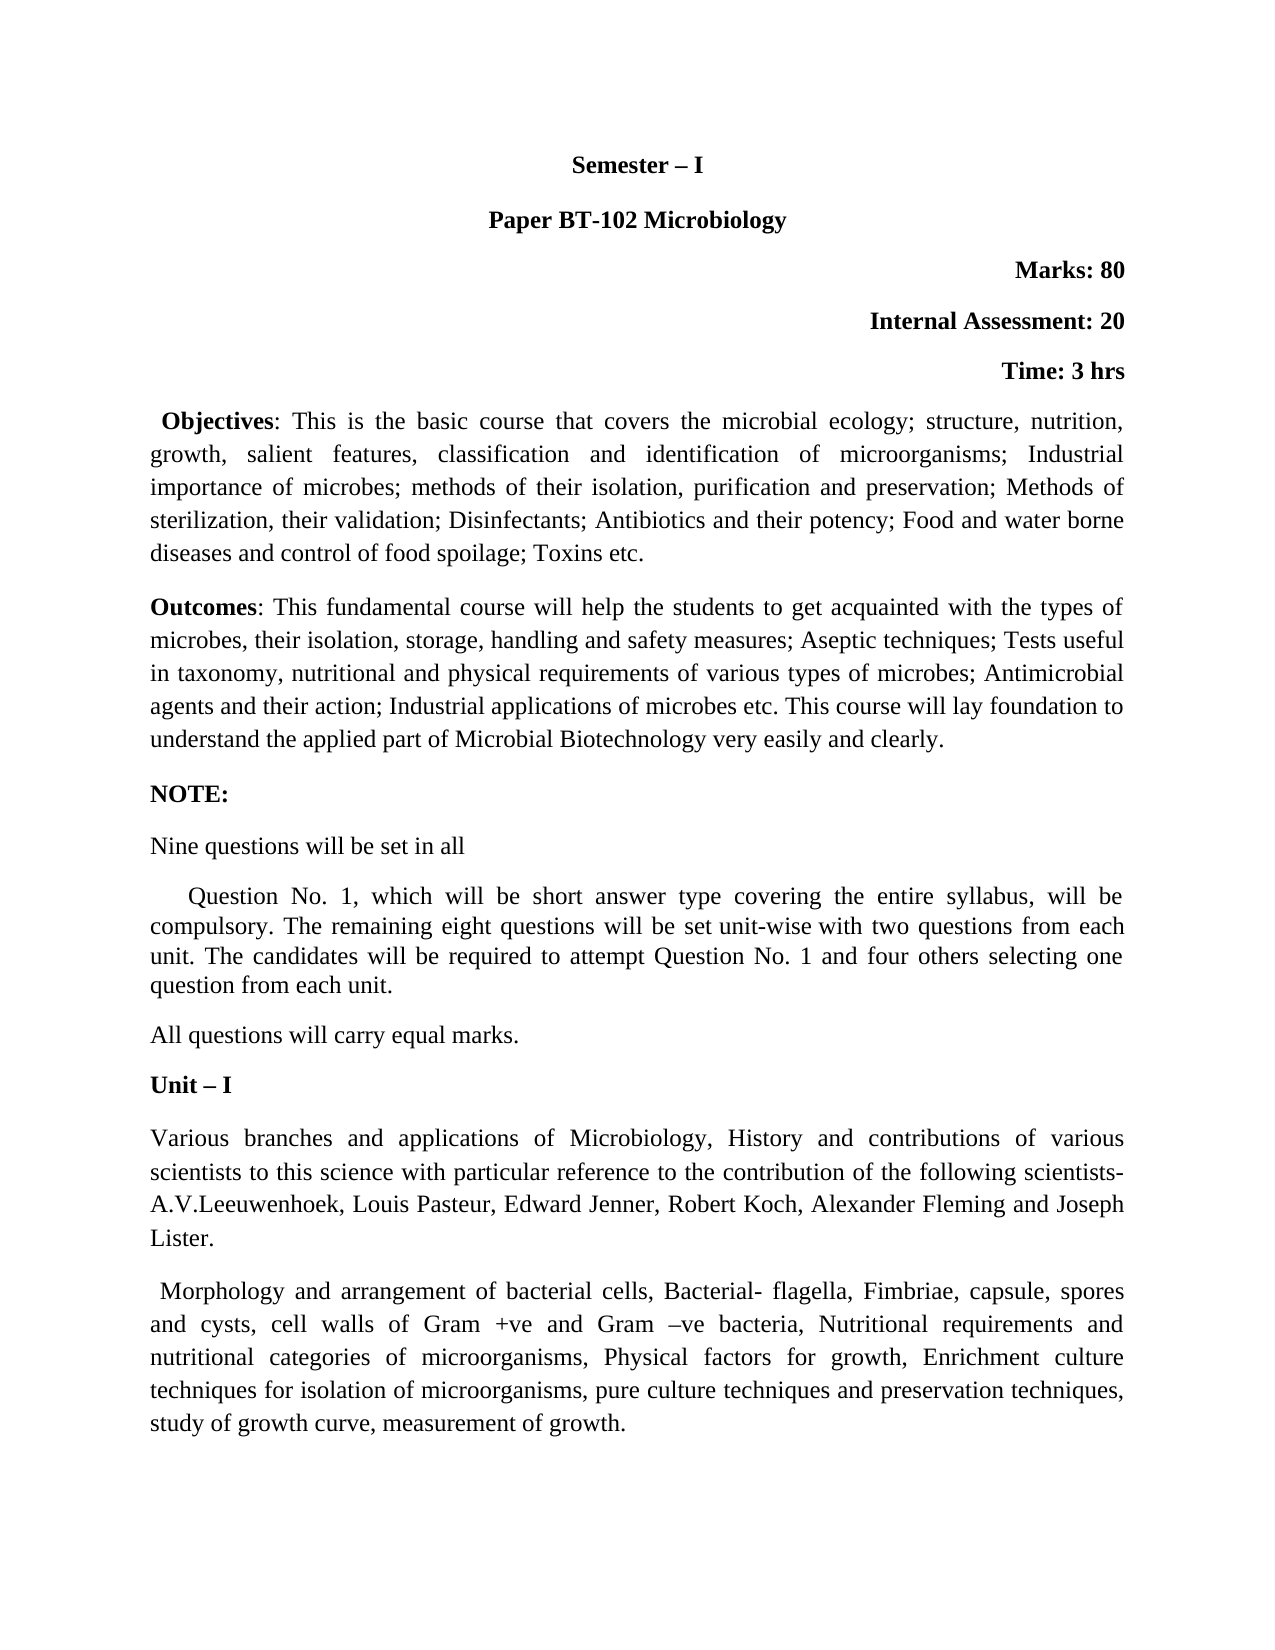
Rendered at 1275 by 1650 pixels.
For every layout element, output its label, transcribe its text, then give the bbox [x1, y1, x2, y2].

text Paper BT-102 Microbiology [150, 204, 1125, 233]
text Internal Assessment: 20 [150, 305, 1125, 334]
text Objectives: This is the basic course that covers the microbial ecology; structure, nutrition, growth, salient features, classification and identification of microorganisms; Industrial importance of microbes; methods of their isolation, purification and preservation; Methods of sterilization, their validation; Disinfectants; Antibiotics and their potency; Food and water borne diseases and control of food spoilage; Toxins etc. [150, 406, 1125, 567]
text Semester – I [150, 150, 1125, 179]
text Unit – I [150, 1070, 1125, 1098]
text Nine questions will be set in all [150, 831, 1125, 860]
text Outcomes: This fundamental course will help the students to get acquainted with the types of microbes, their isolation, storage, handling and safety measures; Aseptic techniques; Tests useful in taxonomy, nutritional and physical requirements of various types of microbes; Antimicrobial agents and their action; Industrial applications of microbes etc. This course will lay foundation to understand the applied part of Microbial Biotechnology very easily and clearly. [150, 592, 1125, 753]
text Question No. 1, which will be short answer type covering the entire syllabus, will be compulsory. The remaining eight questions will be set unit-wise with two questions from each unit. The candidates will be required to attempt Question No. 1 and four others selecting one question from each unit. [112, 881, 1125, 999]
text Time: 3 hrs [150, 355, 1125, 385]
text Marks: 80 [150, 254, 1125, 284]
text All questions will carry equal marks. [150, 1020, 1125, 1049]
text NOTE: [150, 778, 1125, 807]
text Morphology and arrangement of bacterial cells, Bacterial- flagella, Fimbriae, capsule, spores and cysts, cell walls of Gram +ve and Gram –ve bacteria, Nutritional requirements and nutritional categories of microorganisms, Physical factors for growth, Enrichment culture techniques for isolation of microorganisms, pure culture techniques and preservation techniques, study of growth curve, measurement of growth. [150, 1276, 1125, 1437]
text Various branches and applications of Microbiology, History and contributions of various scientists to this science with particular reference to the contribution of the following scientists- A.V.Leeuwenhoek, Louis Pasteur, Edward Jenner, Robert Koch, Alexander Fleming and Joseph Lister. [150, 1123, 1125, 1251]
